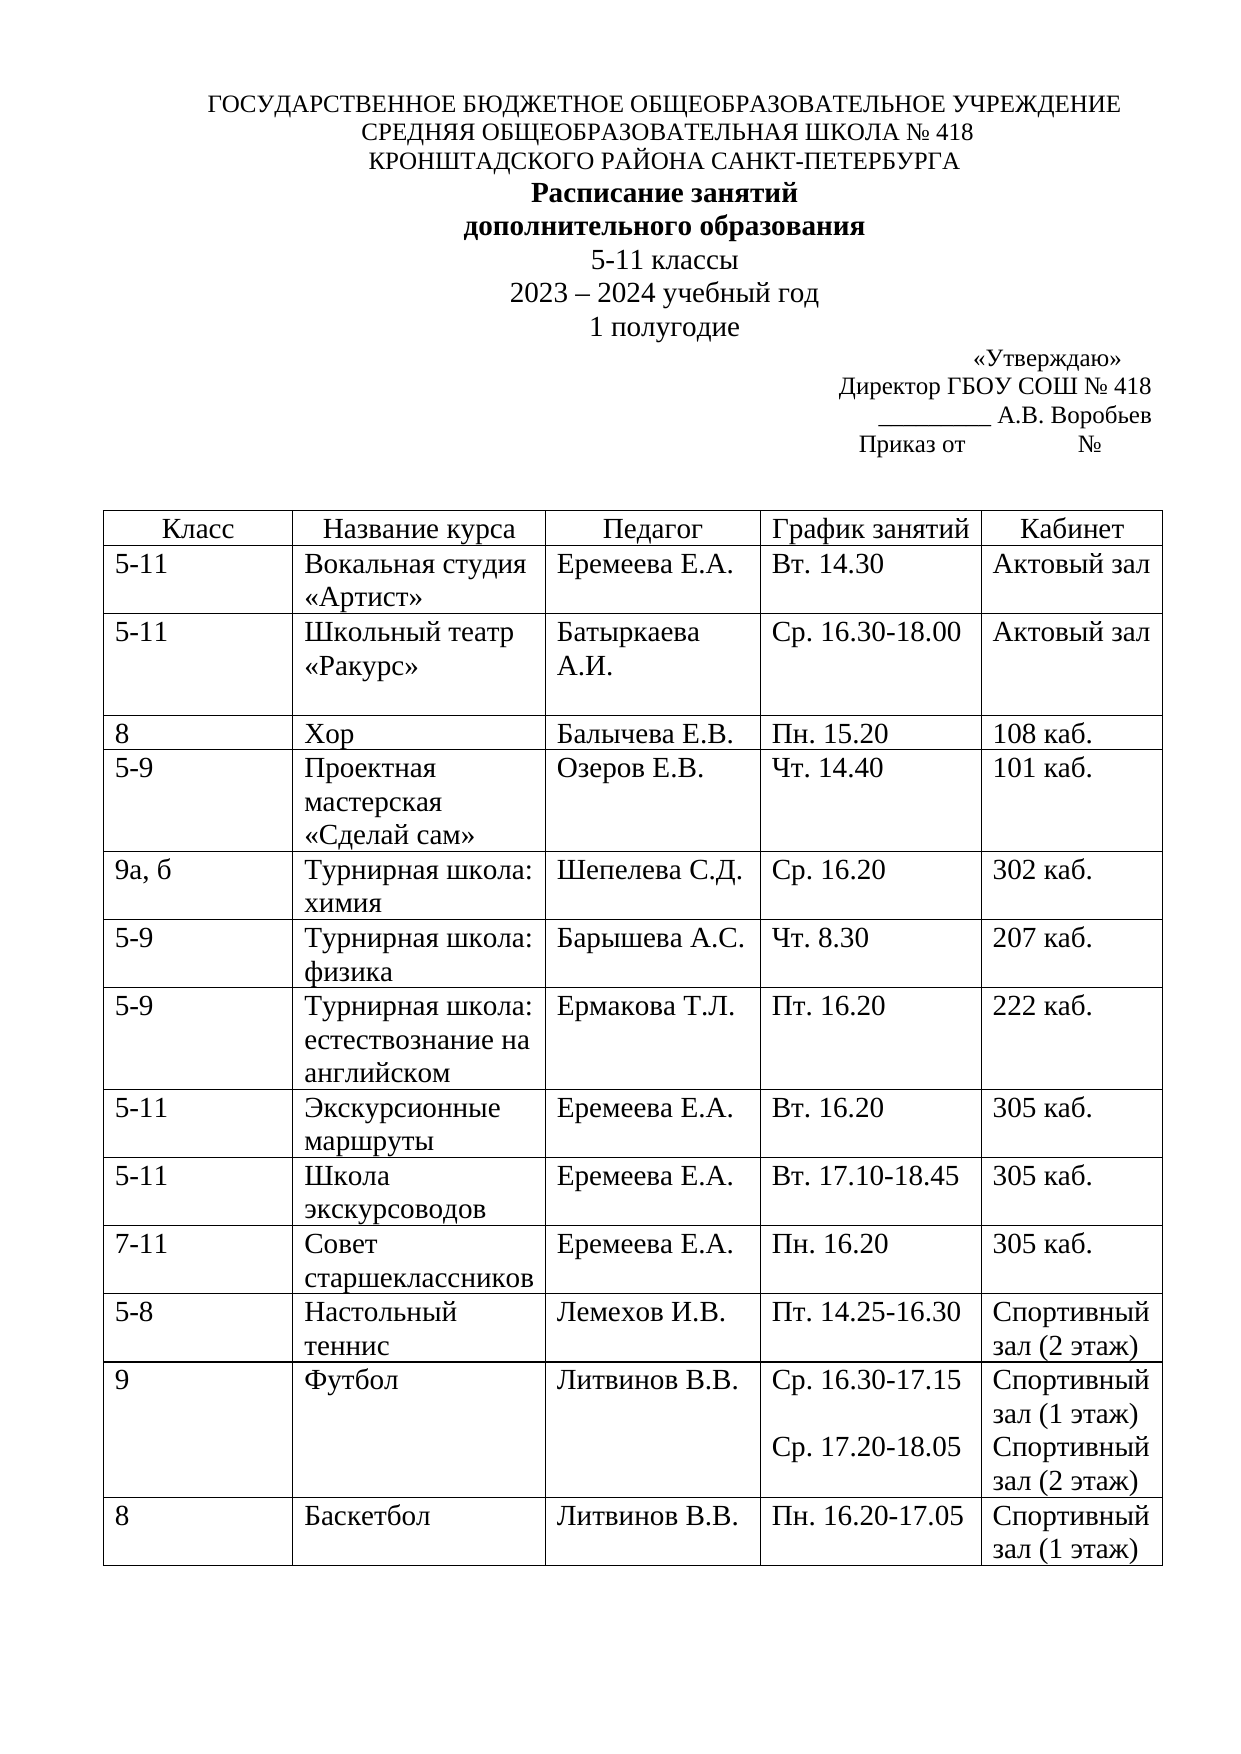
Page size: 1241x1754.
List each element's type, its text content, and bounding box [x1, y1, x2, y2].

table_cell Футбол [293, 1363, 545, 1497]
table_cell 5-9 [104, 920, 292, 987]
table_cell Шепелева С.Д. [546, 852, 760, 919]
table_cell Еремеева Е.А. [546, 1226, 760, 1293]
table_cell 5-11 [104, 546, 292, 613]
table_cell Баскетбол [293, 1498, 545, 1565]
text СРЕДНЯЯ ОБЩЕОБРАЗОВАТЕЛЬНАЯ ШКОЛА № 418 [177, 117, 1152, 146]
text Приказ от № [177, 429, 1152, 458]
table_cell Пт. 16.20 [761, 988, 981, 1089]
table_cell Литвинов В.В. [546, 1498, 760, 1565]
table_cell 302 каб. [982, 852, 1162, 919]
table_cell 305 каб. [982, 1090, 1162, 1157]
table_cell Ср. 16.30-17.15 Ср. 17.20-18.05 [761, 1363, 981, 1497]
table_cell 305 каб. [982, 1226, 1162, 1293]
table_cell Литвинов В.В. [546, 1363, 760, 1497]
text 1 полугодие [177, 309, 1152, 343]
table_cell Ср. 16.20 [761, 852, 981, 919]
table_cell Вт. 16.20 [761, 1090, 981, 1157]
text _________ А.В. Воробьев [177, 400, 1152, 429]
table_cell Вт. 14.30 [761, 546, 981, 613]
table_cell Ср. 16.30-18.00 [761, 614, 981, 715]
table_cell Озеров Е.В. [546, 750, 760, 851]
text Расписание занятий [177, 175, 1152, 208]
table_cell 9а, б [104, 852, 292, 919]
table_cell Пн. 16.20 [761, 1226, 981, 1293]
text КРОНШТАДСКОГО РАЙОНА САНКТ-ПЕТЕРБУРГА [177, 146, 1152, 175]
table_cell Пн. 15.20 [761, 716, 981, 749]
table_cell 9 [104, 1363, 292, 1497]
table_cell Актовый зал [982, 614, 1162, 715]
table_cell Еремеева Е.А. [546, 546, 760, 613]
table_cell Пн. 16.20-17.05 [761, 1498, 981, 1565]
table_cell Вокальная студия «Артист» [293, 546, 545, 613]
table_cell 101 каб. [982, 750, 1162, 851]
table_header Педагог [546, 511, 760, 545]
table_cell Актовый зал [982, 546, 1162, 613]
text 2023 – 2024 учебный год [177, 276, 1152, 309]
table_cell Пт. 14.25-16.30 [761, 1294, 981, 1361]
text ГОСУДАРСТВЕННОЕ БЮДЖЕТНОЕ ОБЩЕОБРАЗОВАТЕЛЬНОЕ УЧРЕЖДЕНИЕ [177, 89, 1152, 117]
table_cell Балычева Е.В. [546, 716, 760, 749]
table_cell 222 каб. [982, 988, 1162, 1089]
table_cell 8 [104, 716, 292, 749]
table_cell Барышева А.С. [546, 920, 760, 987]
table_cell 7-11 [104, 1226, 292, 1293]
table_cell 8 [104, 1498, 292, 1565]
table_header График занятий [761, 511, 981, 545]
table_cell Вт. 17.10-18.45 [761, 1158, 981, 1225]
table_cell Еремеева Е.А. [546, 1158, 760, 1225]
table_cell 5-9 [104, 988, 292, 1089]
table_cell 5-11 [104, 1158, 292, 1225]
table_cell Школьный театр «Ракурс» [293, 614, 545, 715]
text 5-11 классы [177, 242, 1152, 276]
table_cell 207 каб. [982, 920, 1162, 987]
table_cell Турнирная школа: химия [293, 852, 545, 919]
table_cell Хор [293, 716, 545, 749]
table_cell 5-8 [104, 1294, 292, 1361]
table_cell 305 каб. [982, 1158, 1162, 1225]
table_cell Спортивный зал (1 этаж) [982, 1498, 1162, 1565]
table_cell Настольный теннис [293, 1294, 545, 1361]
table_cell Турнирная школа: естествознание на английском [293, 988, 545, 1089]
table_cell Чт. 8.30 [761, 920, 981, 987]
table_cell Спортивный зал (1 этаж) Спортивный зал (2 этаж) [982, 1363, 1162, 1497]
table_cell Проектная мастерская «Сделай сам» [293, 750, 545, 851]
text «Утверждаю» [177, 343, 1152, 371]
table_cell Лемехов И.В. [546, 1294, 760, 1361]
table_cell Чт. 14.40 [761, 750, 981, 851]
table_cell Батыркаева А.И. [546, 614, 760, 715]
table_cell Ермакова Т.Л. [546, 988, 760, 1089]
table_cell Спортивный зал (2 этаж) [982, 1294, 1162, 1361]
table_cell Экскурсионные маршруты [293, 1090, 545, 1157]
table_header Кабинет [982, 511, 1162, 545]
table_cell Турнирная школа: физика [293, 920, 545, 987]
table_header Название курса [293, 511, 545, 545]
text дополнительного образования [177, 208, 1152, 242]
table_cell Совет старшеклассников [293, 1226, 545, 1293]
text Директор ГБОУ СОШ № 418 [177, 371, 1152, 400]
table_header Класс [104, 511, 292, 545]
table_cell 5-9 [104, 750, 292, 851]
table_cell 108 каб. [982, 716, 1162, 749]
table_cell 5-11 [104, 1090, 292, 1157]
table_cell 5-11 [104, 614, 292, 715]
table_cell Школа экскурсоводов [293, 1158, 545, 1225]
table_cell Еремеева Е.А. [546, 1090, 760, 1157]
